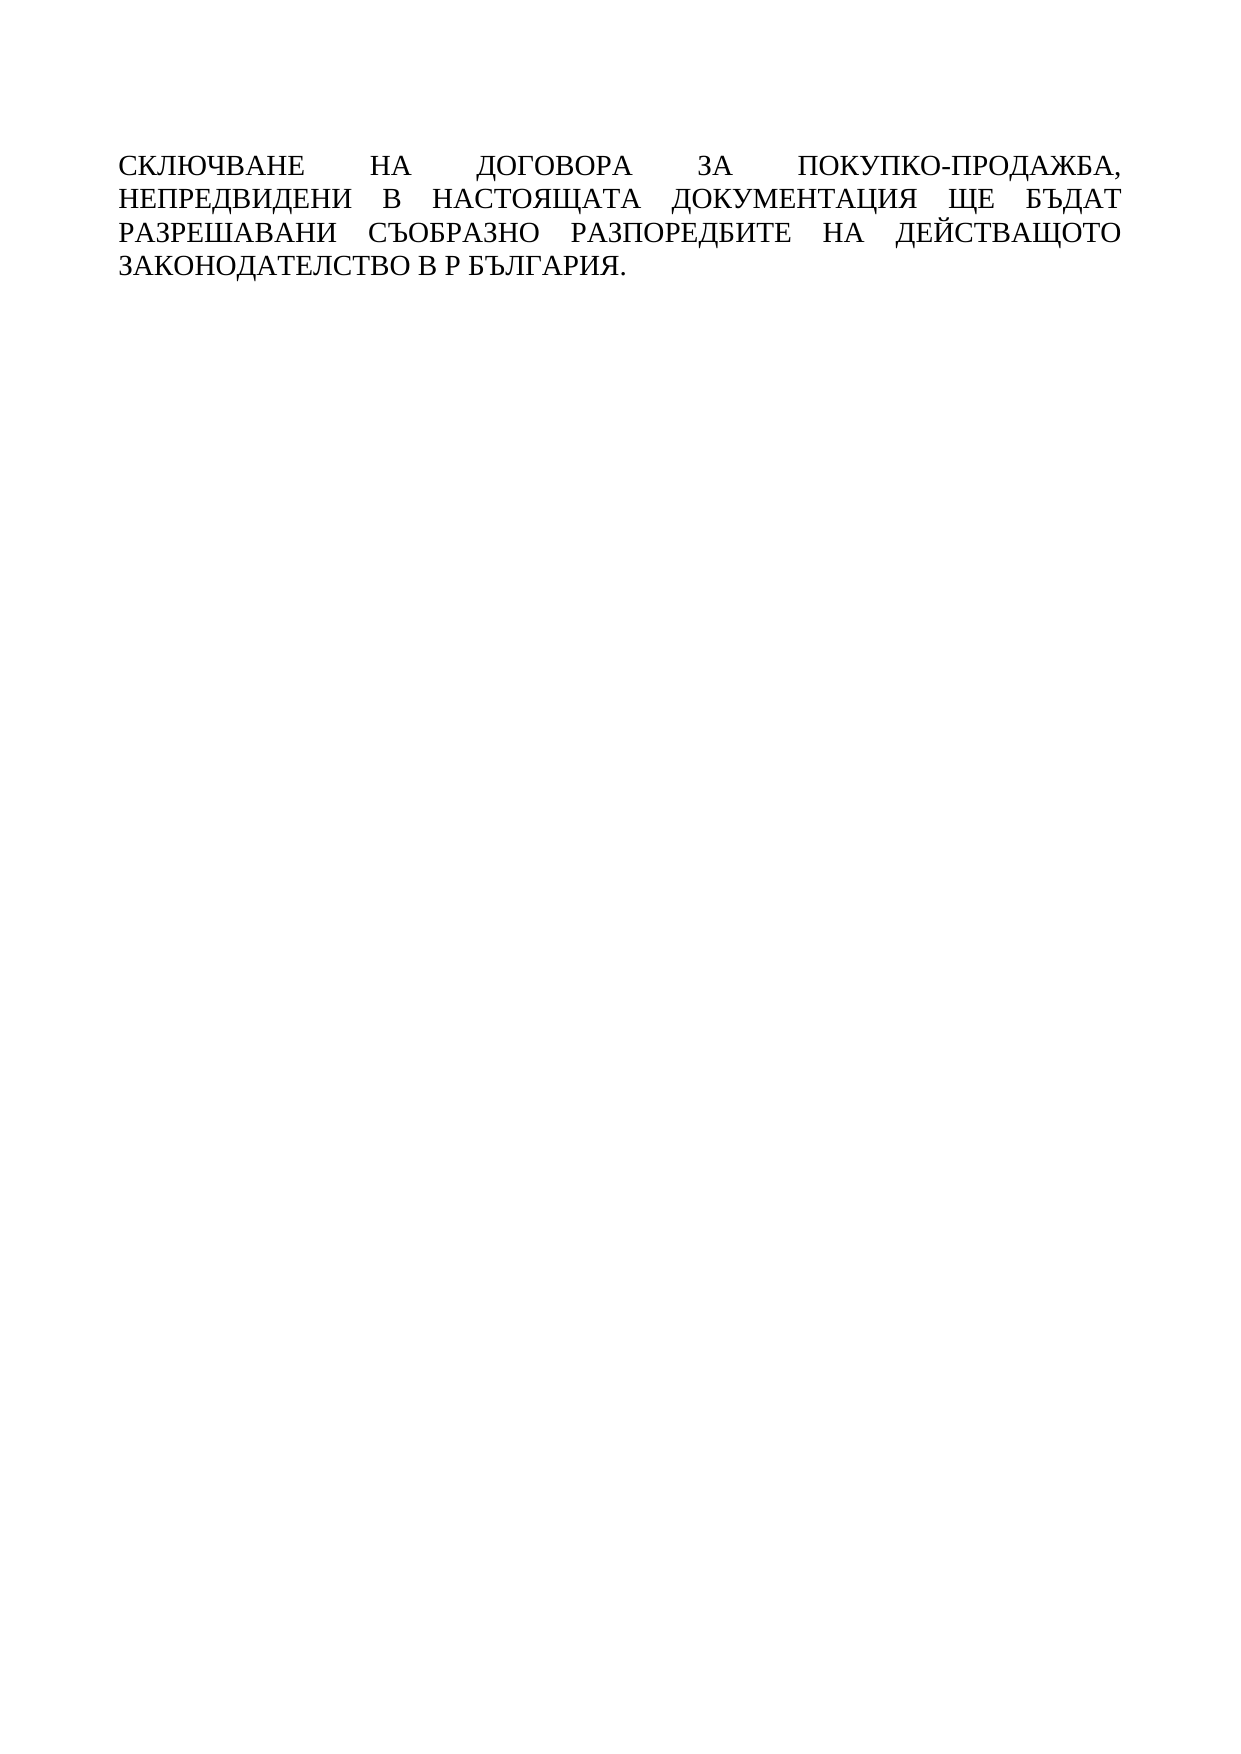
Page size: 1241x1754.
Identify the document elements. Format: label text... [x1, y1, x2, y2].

text СКЛЮЧВАНЕ НА ДОГОВОРА ЗА ПОКУПКО-ПРОДАЖБА, НЕПРЕДВИДЕНИ В НАСТОЯЩАТА ДОКУМЕНТАЦИЯ ЩЕ БЪДАТ РАЗРЕШАВАНИ СЪОБРАЗНО РАЗПОРЕДБИТЕ НА ДЕЙСТВАЩОТО ЗАКОНОДАТЕЛСТВО В Р БЪЛГАРИЯ. [118, 148, 1122, 282]
